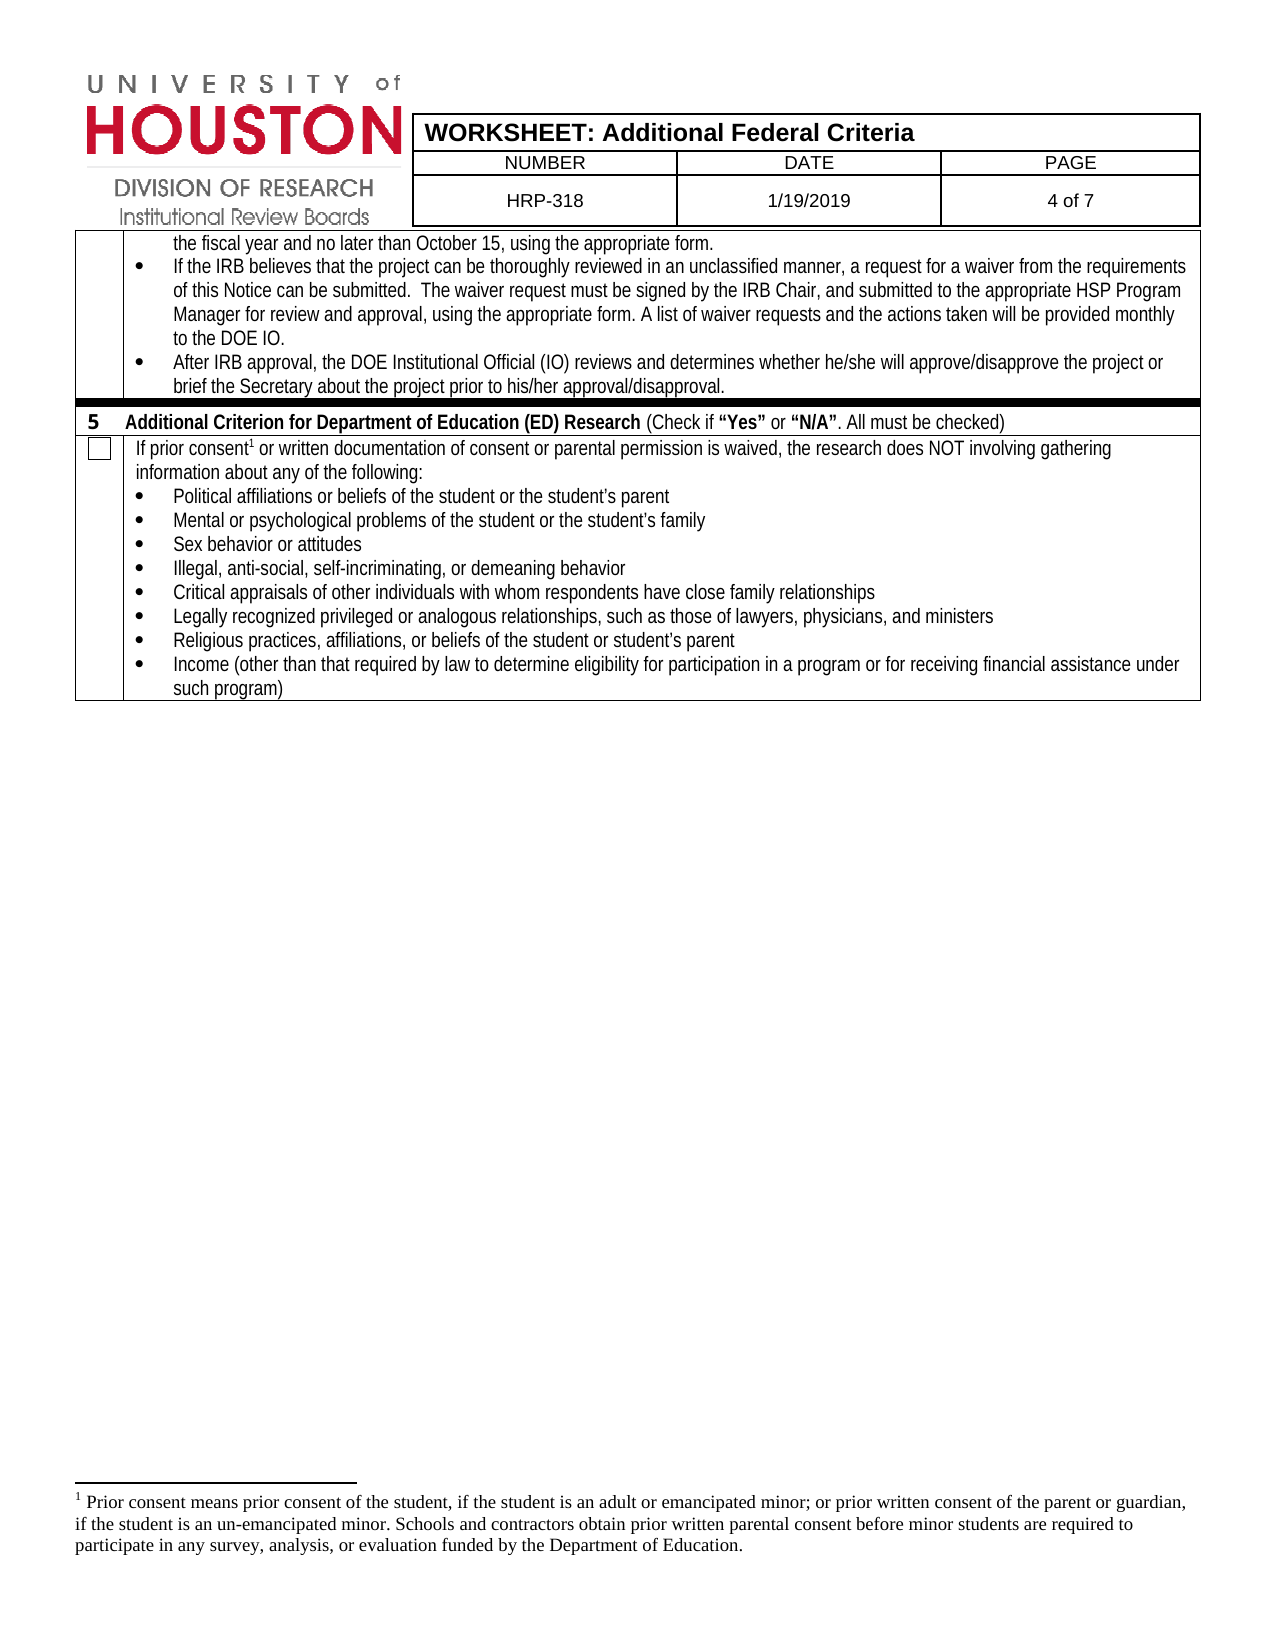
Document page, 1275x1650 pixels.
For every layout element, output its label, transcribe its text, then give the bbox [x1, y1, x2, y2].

picture [87, 75, 402, 225]
table_cell [76, 399, 1200, 406]
table_cell [76, 436, 123, 700]
table_cell [76, 231, 123, 398]
table_cell Additional Criterion for Department of Education (ED) Research (Check if “Yes” or “N/A”. All must be checked) [76, 407, 1200, 435]
table_cell If prior consent or written documentation of consent or parental permission is waived, the research does NOT involving gathering information about any of the following: Political affiliations or beliefs of the student or the student’s parent Mental or psychological problems of the student or the student’s family Sex behavior or attitudes Illegal, anti-social, self-incriminating, or demeaning behavior Critical appraisals of other individuals with whom respondents have close family relationships Legally recognized privileged or analogous relationships, such as those of lawyers, physicians, and ministers Religious practices, affiliations, or beliefs of the student or student’s parent Income (other than that required by law to determine eligibility for participation in a program or for receiving financial assistance under such program) [124, 436, 1200, 700]
